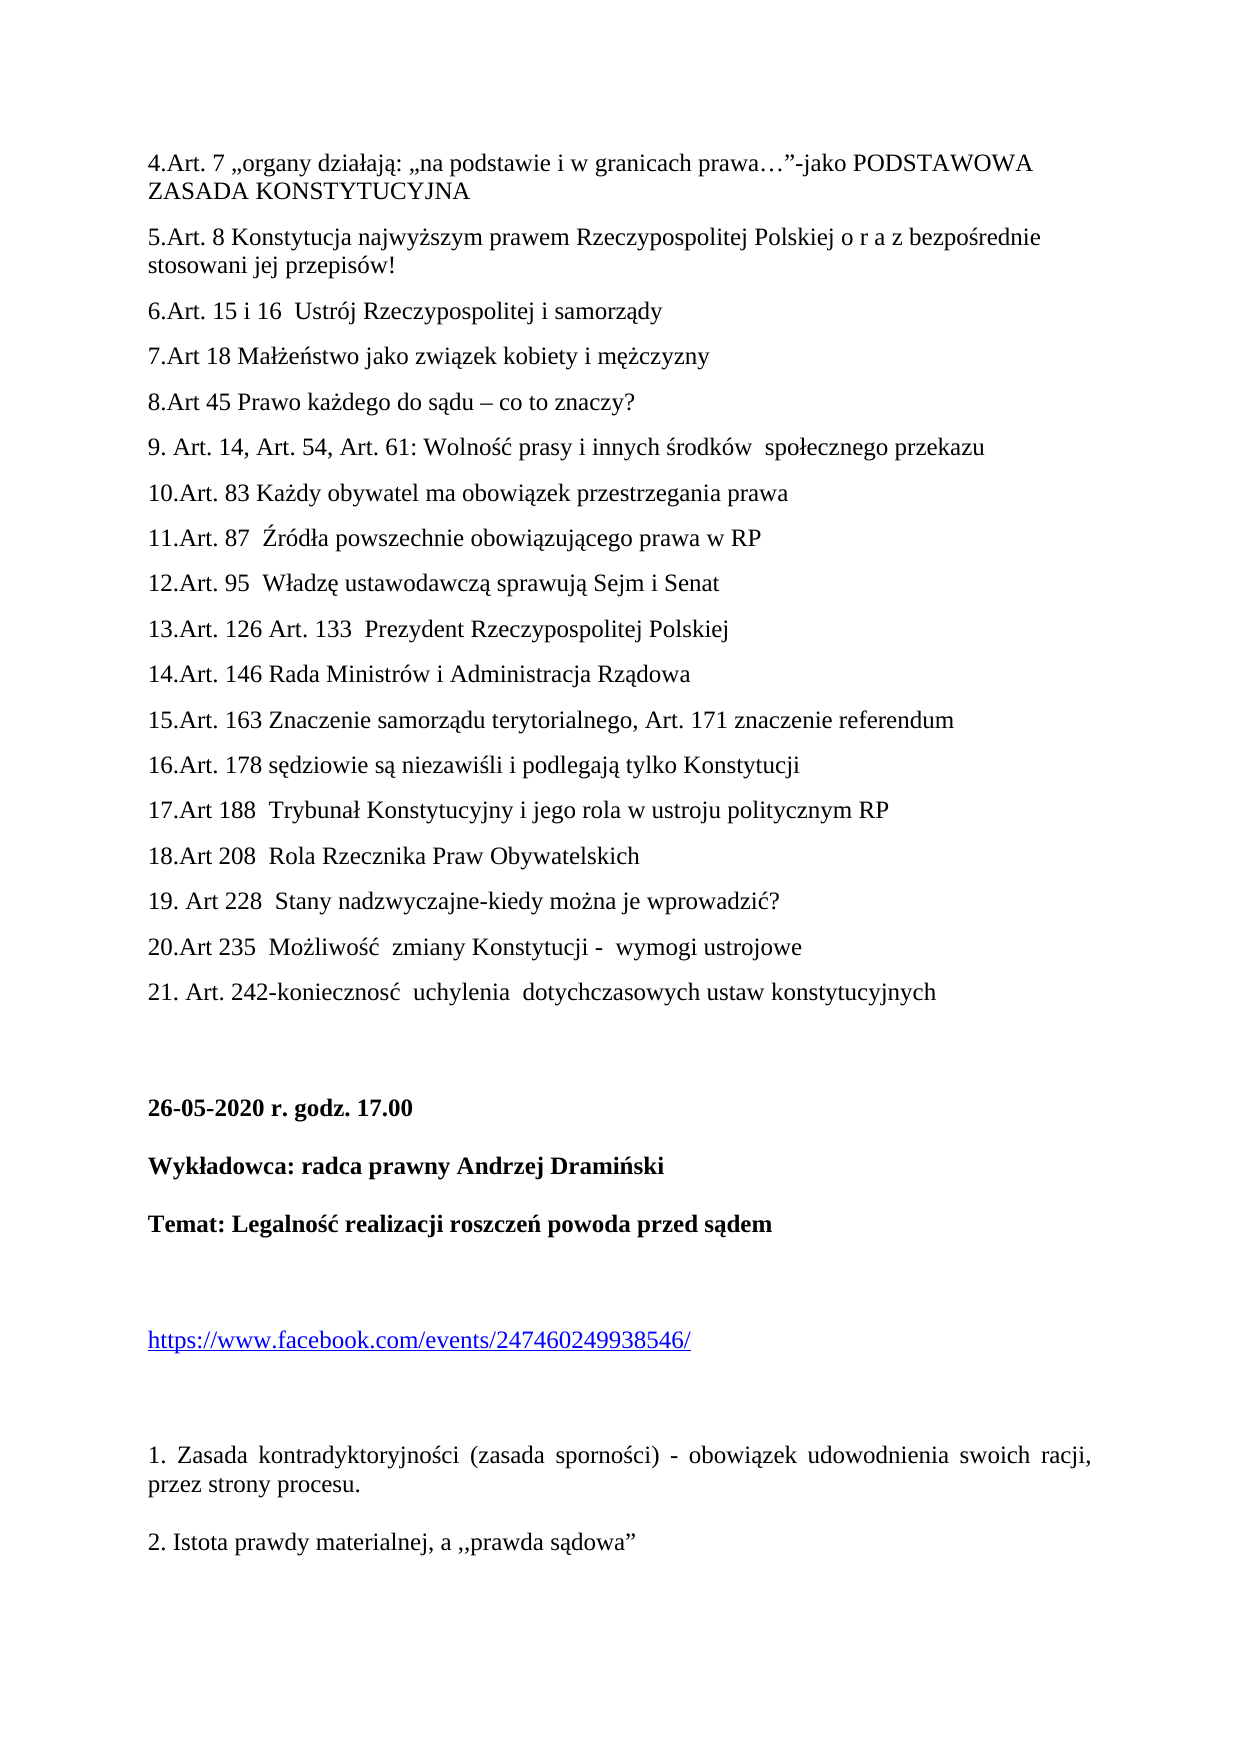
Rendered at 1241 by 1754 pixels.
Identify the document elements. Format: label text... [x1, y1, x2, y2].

text 26-05-2020 r. godz. 17.00 [148, 1093, 1093, 1122]
text 18.Art 208 Rola Rzecznika Praw Obywatelskich [148, 841, 1093, 870]
text 16.Art. 178 sędziowie są niezawiśli i podlegają tylko Konstytucji [148, 750, 1093, 779]
text 19. Art 228 Stany nadzwyczajne-kiedy można je wprowadzić? [148, 886, 1093, 915]
text 1. Zasada kontradyktoryjności (zasada sporności) - obowiązek udowodnienia swoich racji, przez strony procesu. [148, 1441, 1093, 1498]
text 15.Art. 163 Znaczenie samorządu terytorialnego, Art. 171 znaczenie referendum [148, 705, 1093, 733]
text 17.Art 188 Trybunał Konstytucyjny i jego rola w ustroju politycznym RP [148, 796, 1093, 824]
text 2. Istota prawdy materialnej, a ,,prawda sądowa” [148, 1527, 1093, 1556]
text 6.Art. 15 i 16 Ustrój Rzeczypospolitej i samorządy [148, 296, 1093, 325]
text https://www.facebook.com/events/247460249938546/ [148, 1325, 1093, 1353]
text 5.Art. 8 Konstytucja najwyższym prawem Rzeczypospolitej Polskiej o r a z bezpośrednie stosowani jej przepisów! [148, 222, 1093, 279]
text 11.Art. 87 Źródła powszechnie obowiązującego prawa w RP [148, 523, 1093, 552]
text 8.Art 45 Prawo każdego do sądu – co to znaczy? [148, 387, 1093, 416]
text Wykładowca: radca prawny Andrzej Dramiński [148, 1151, 1093, 1180]
text 20.Art 235 Możliwość zmiany Konstytucji - wymogi ustrojowe [148, 932, 1093, 961]
text 13.Art. 126 Art. 133 Prezydent Rzeczypospolitej Polskiej [148, 614, 1093, 643]
text 12.Art. 95 Władzę ustawodawczą sprawują Sejm i Senat [148, 568, 1093, 597]
text 4.Art. 7 „organy działają: „na podstawie i w granicach prawa…”-jako PODSTAWOWA ZASADA KONSTYTUCYJNA [148, 148, 1093, 205]
text 10.Art. 83 Każdy obywatel ma obowiązek przestrzegania prawa [148, 478, 1093, 506]
text 7.Art 18 Małżeństwo jako związek kobiety i mężczyzny [148, 341, 1093, 370]
text 9. Art. 14, Art. 54, Art. 61: Wolność prasy i innych środków społecznego przekazu [148, 432, 1093, 461]
text 21. Art. 242-koniecznosć uchylenia dotychczasowych ustaw konstytucyjnych [148, 977, 1093, 1006]
text 14.Art. 146 Rada Ministrów i Administracja Rządowa [148, 659, 1093, 688]
text Temat: Legalność realizacji roszczeń powoda przed sądem [148, 1209, 1093, 1238]
